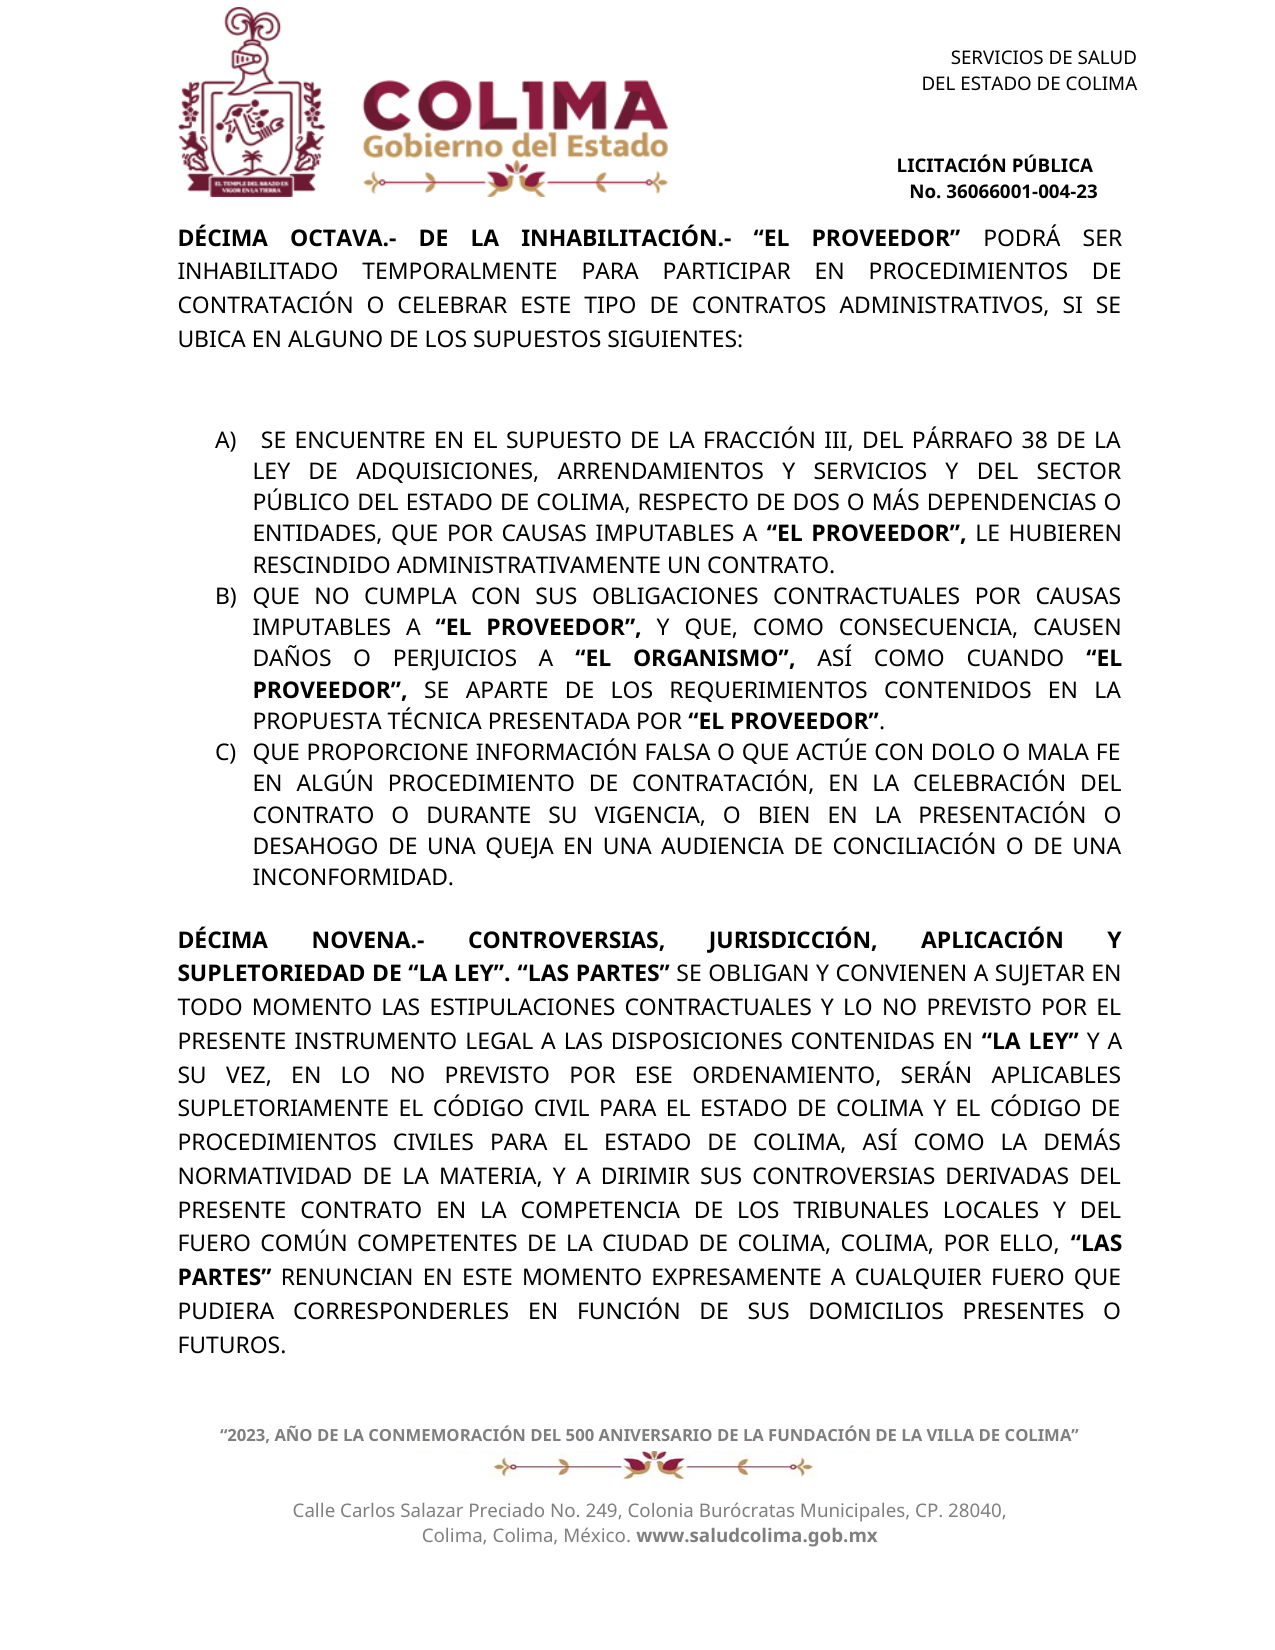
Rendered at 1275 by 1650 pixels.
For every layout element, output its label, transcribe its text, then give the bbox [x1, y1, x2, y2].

picture [414, 1451, 893, 1480]
text DÉCIMA OCTAVA.- DE LA INHABILITACIÓN.- “EL PROVEEDOR” PODRÁ SER INHABILITADO TEMPORALMENTE PARA PARTICIPAR EN PROCEDIMIENTOS DE CONTRATACIÓN O CELEBRAR ESTE TIPO DE CONTRATOS ADMINISTRATIVOS, SI SE UBICA EN ALGUNO DE LOS SUPUESTOS SIGUIENTES: [177, 222, 1122, 354]
list QUE NO CUMPLA CON SUS OBLIGACIONES CONTRACTUALES POR CAUSAS IMPUTABLES A “EL PROVEEDOR”, Y QUE, COMO CONSECUENCIA, CAUSEN DAÑOS O PERJUICIOS A “EL ORGANISMO”, ASÍ COMO CUANDO “EL PROVEEDOR”, SE APARTE DE LOS REQUERIMIENTOS CONTENIDOS EN LA PROPUESTA TÉCNICA PRESENTADA POR “EL PROVEEDOR”. [215, 580, 1122, 736]
text DÉCIMA NOVENA.- CONTROVERSIAS, JURISDICCIÓN, APLICACIÓN Y SUPLETORIEDAD DE “LA LEY”. “LAS PARTES” SE OBLIGAN Y CONVIENEN A SUJETAR EN TODO MOMENTO LAS ESTIPULACIONES CONTRACTUALES Y LO NO PREVISTO POR EL PRESENTE INSTRUMENTO LEGAL A LAS DISPOSICIONES CONTENIDAS EN “LA LEY” Y A SU VEZ, EN LO NO PREVISTO POR ESE ORDENAMIENTO, SERÁN APLICABLES SUPLETORIAMENTE EL CÓDIGO CIVIL PARA EL ESTADO DE COLIMA Y EL CÓDIGO DE PROCEDIMIENTOS CIVILES PARA EL ESTADO DE COLIMA, ASÍ COMO LA DEMÁS NORMATIVIDAD DE LA MATERIA, Y A DIRIMIR SUS CONTROVERSIAS DERIVADAS DEL PRESENTE CONTRATO EN LA COMPETENCIA DE LOS TRIBUNALES LOCALES Y DEL FUERO COMÚN COMPETENTES DE LA CIUDAD DE COLIMA, COLIMA, POR ELLO, “LAS PARTES” RENUNCIAN EN ESTE MOMENTO EXPRESAMENTE A CUALQUIER FUERO QUE PUDIERA CORRESPONDERLES EN FUNCIÓN DE SUS DOMICILIOS PRESENTES O FUTUROS. [177, 924, 1122, 1360]
picture [178, 7, 668, 197]
list QUE PROPORCIONE INFORMACIÓN FALSA O QUE ACTÚE CON DOLO O MALA FE EN ALGÚN PROCEDIMIENTO DE CONTRATACIÓN, EN LA CELEBRACIÓN DEL CONTRATO O DURANTE SU VIGENCIA, O BIEN EN LA PRESENTACIÓN O DESAHOGO DE UNA QUEJA EN UNA AUDIENCIA DE CONCILIACIÓN O DE UNA INCONFORMIDAD. [215, 736, 1122, 892]
list SE ENCUENTRE EN EL SUPUESTO DE LA FRACCIÓN III, DEL PÁRRAFO 38 DE LA LEY DE ADQUISICIONES, ARRENDAMIENTOS Y SERVICIOS Y DEL SECTOR PÚBLICO DEL ESTADO DE COLIMA, RESPECTO DE DOS O MÁS DEPENDENCIAS O ENTIDADES, QUE POR CAUSAS IMPUTABLES A “EL PROVEEDOR”, LE HUBIEREN RESCINDIDO ADMINISTRATIVAMENTE UN CONTRATO. [215, 424, 1122, 580]
